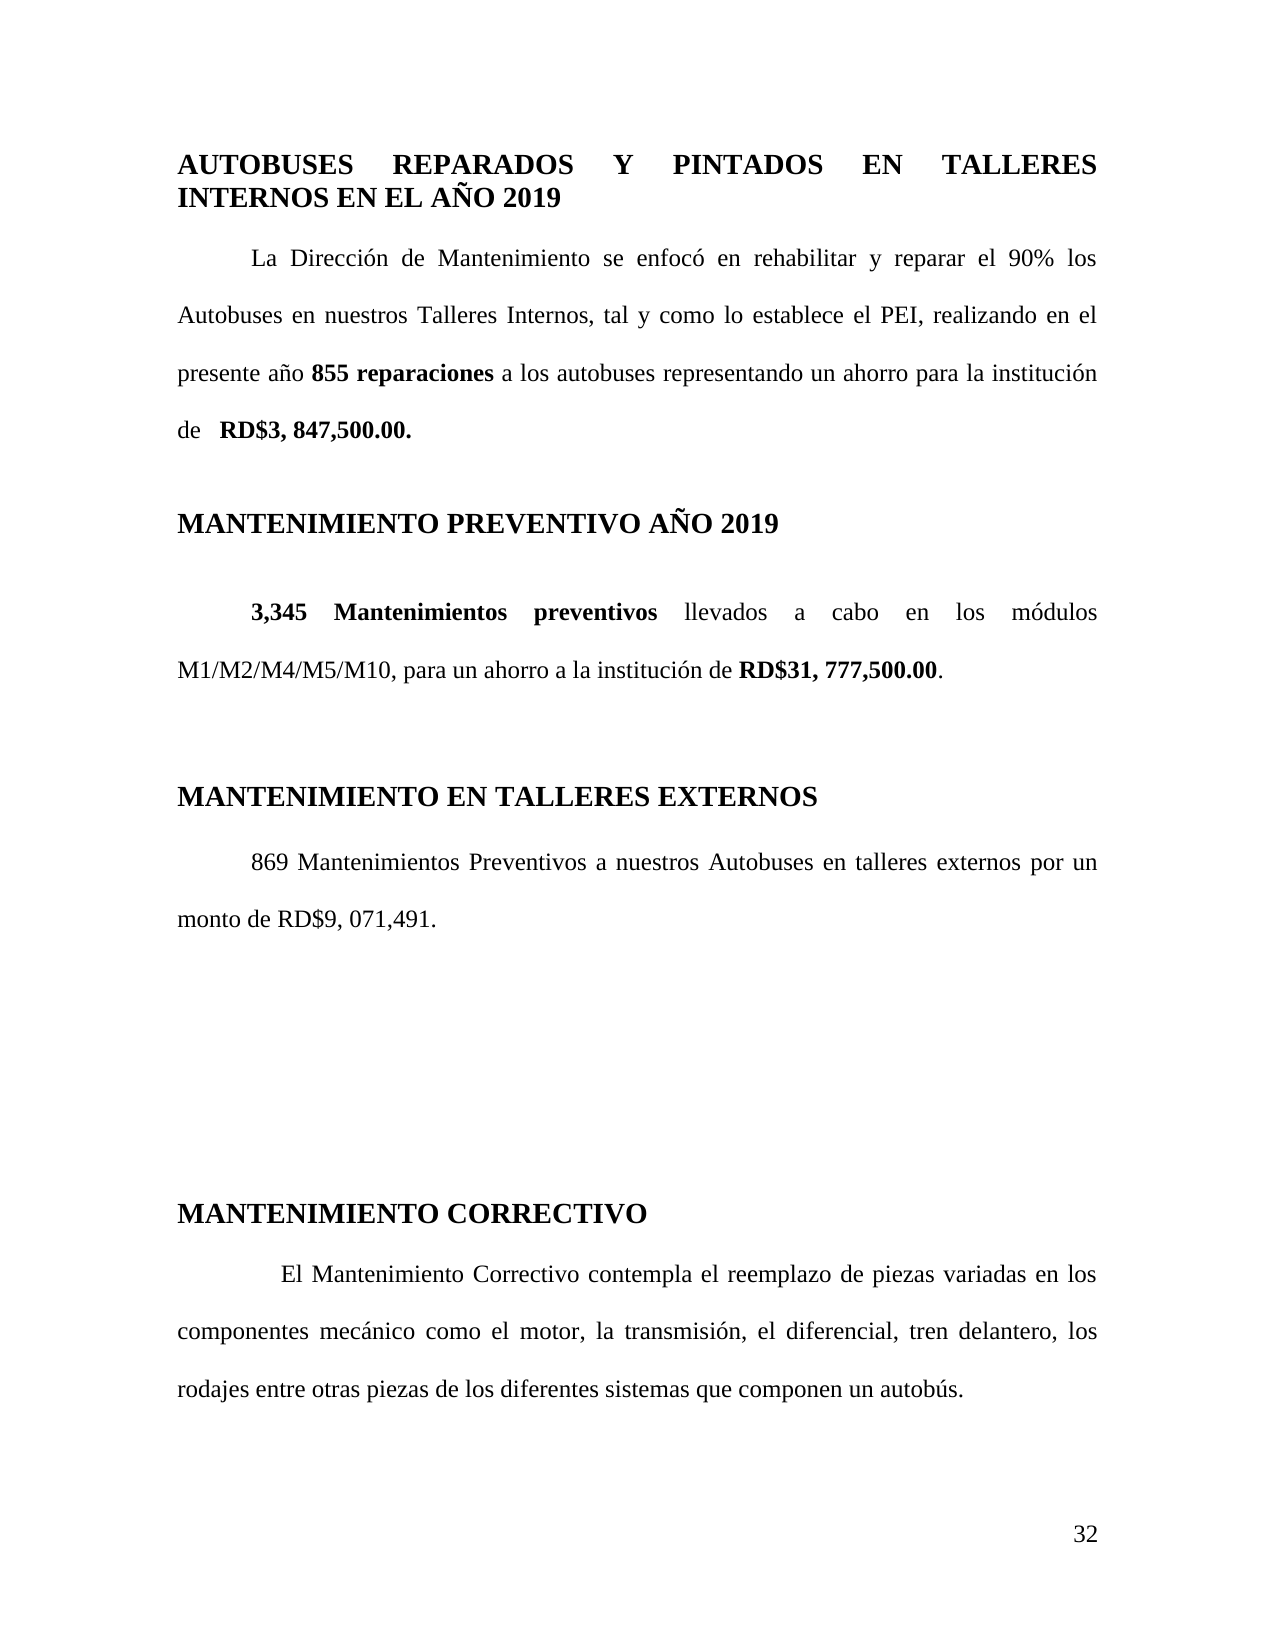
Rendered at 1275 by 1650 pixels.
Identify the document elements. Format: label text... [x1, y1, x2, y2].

text 3,345 Mantenimientos preventivos llevados a cabo en los módulos M1/M2/M4/M5/M10, para un ahorro a la institución de RD$31, 777,500.00. [177, 597, 1098, 684]
text La Dirección de Mantenimiento se enfocó en rehabilitar y reparar el 90% los Autobuses en nuestros Talleres Internos, tal y como lo establece el PEI, realizando en el presente año 855 reparaciones a los autobuses representando un ahorro para la institución de RD$3, 847,500.00. [177, 243, 1098, 444]
text 869 Mantenimientos Preventivos a nuestros Autobuses en talleres externos por un monto de RD$9, 071,491. [177, 847, 1098, 933]
text MANTENIMIENTO PREVENTIVO AÑO 2019 [177, 506, 1098, 540]
text MANTENIMIENTO EN TALLERES EXTERNOS [177, 779, 1098, 813]
text AUTOBUSES REPARADOS Y PINTADOS EN TALLERES INTERNOS EN EL AÑO 2019 [177, 147, 1098, 214]
text MANTENIMIENTO CORRECTIVO [177, 1196, 1098, 1230]
text El Mantenimiento Correctivo contempla el reemplazo de piezas variadas en los componentes mecánico como el motor, la transmisión, el diferencial, tren delantero, los rodajes entre otras piezas de los diferentes sistemas que componen un autobús. [177, 1259, 1098, 1402]
